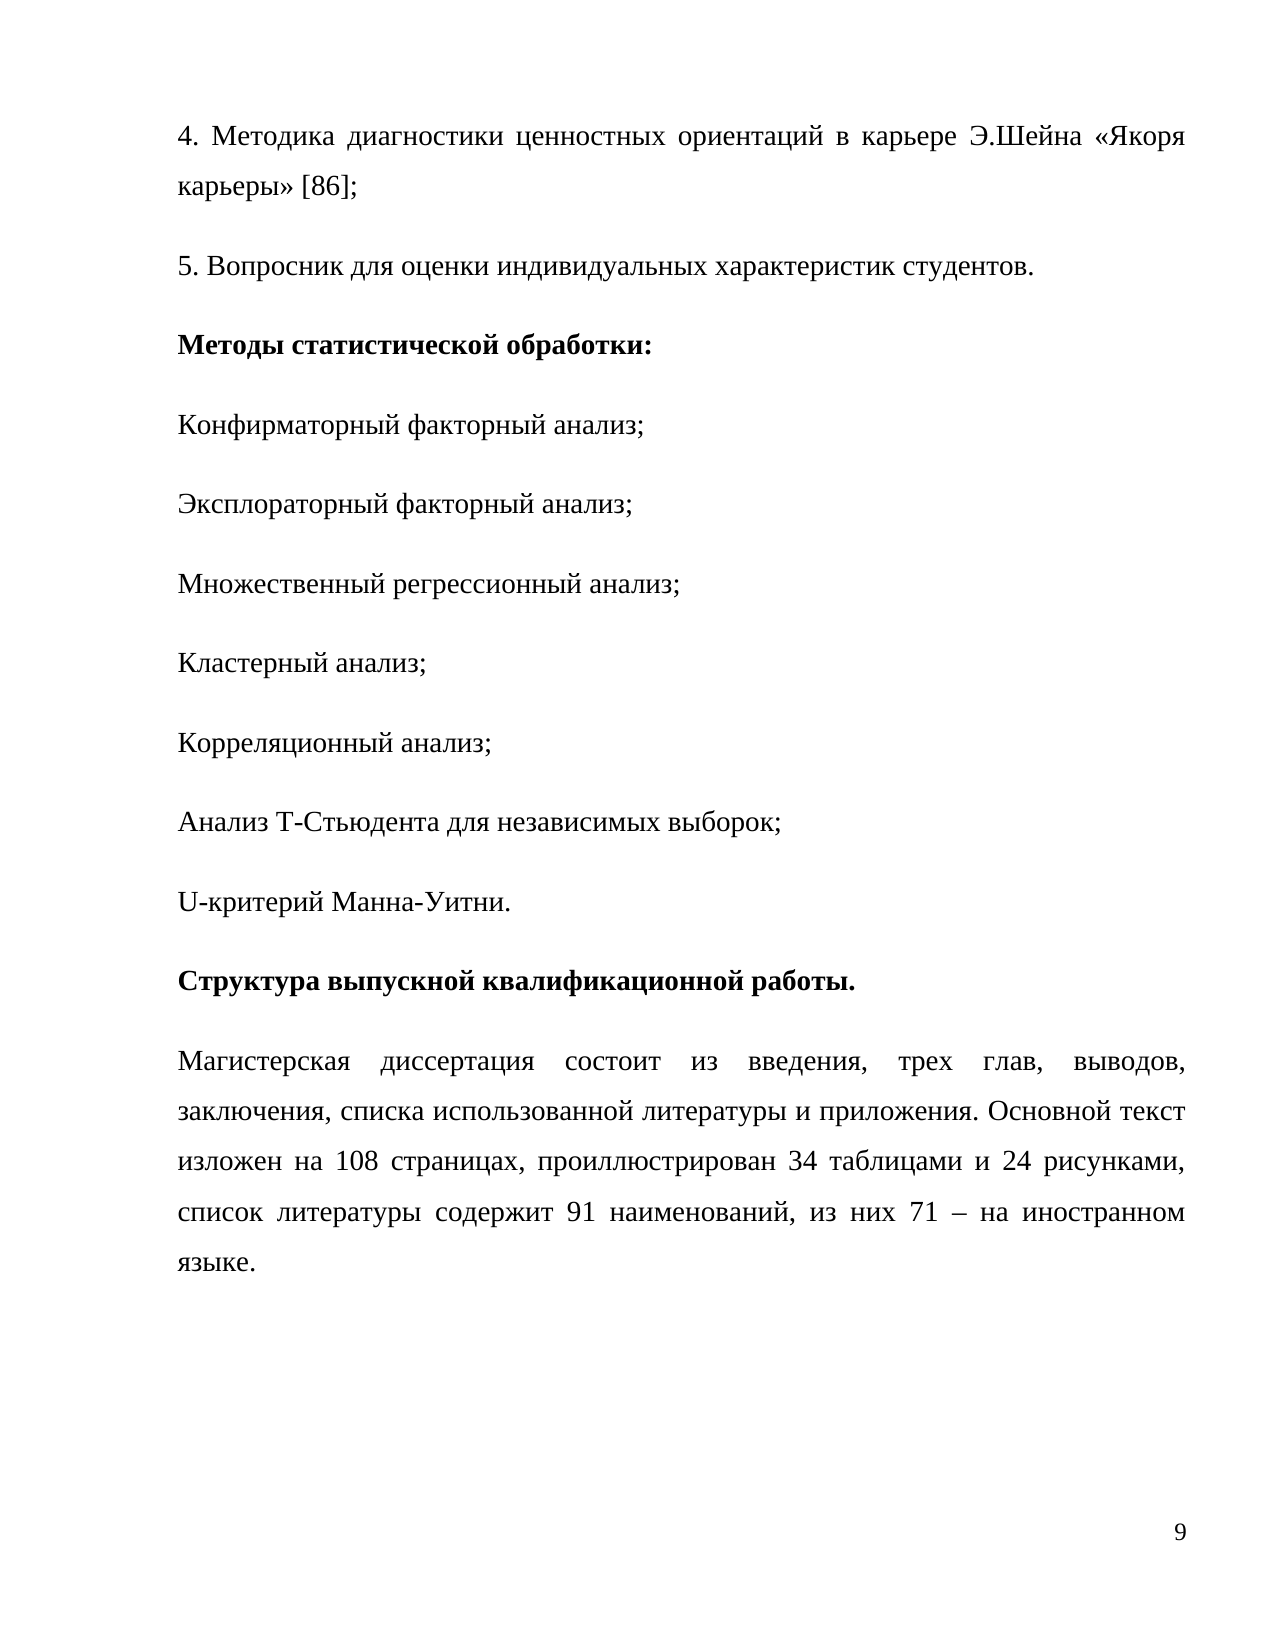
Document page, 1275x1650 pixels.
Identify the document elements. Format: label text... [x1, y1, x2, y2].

text Кластерный анализ; [177, 645, 1186, 679]
text Множественный регрессионный анализ; [177, 566, 1186, 599]
text Методы статистической обработки: [177, 327, 1186, 361]
text U-критерий Манна-Уитни. [177, 884, 1186, 917]
text Эксплораторный факторный анализ; [177, 486, 1186, 520]
text 5. Вопросник для оценки индивидуальных характеристик студентов. [177, 248, 1186, 281]
text Структура выпускной квалификационной работы. [177, 963, 1186, 997]
text 4. Методика диагностики ценностных ориентаций в карьере Э.Шейна «Якоря карьеры» [86]; [177, 118, 1186, 202]
text Конфирматорный факторный анализ; [177, 407, 1186, 440]
text Анализ Т-Стьюдента для независимых выборок; [177, 804, 1186, 838]
text Магистерская диссертация состоит из введения, трех глав, выводов, заключения, списка использованной литературы и приложения. Основной текст изложен на 108 страницах, проиллюстрирован 34 таблицами и 24 рисунками, список литературы содержит 91 наименований, из них 71 – на иностранном языке. [177, 1043, 1186, 1277]
text Корреляционный анализ; [177, 725, 1186, 758]
